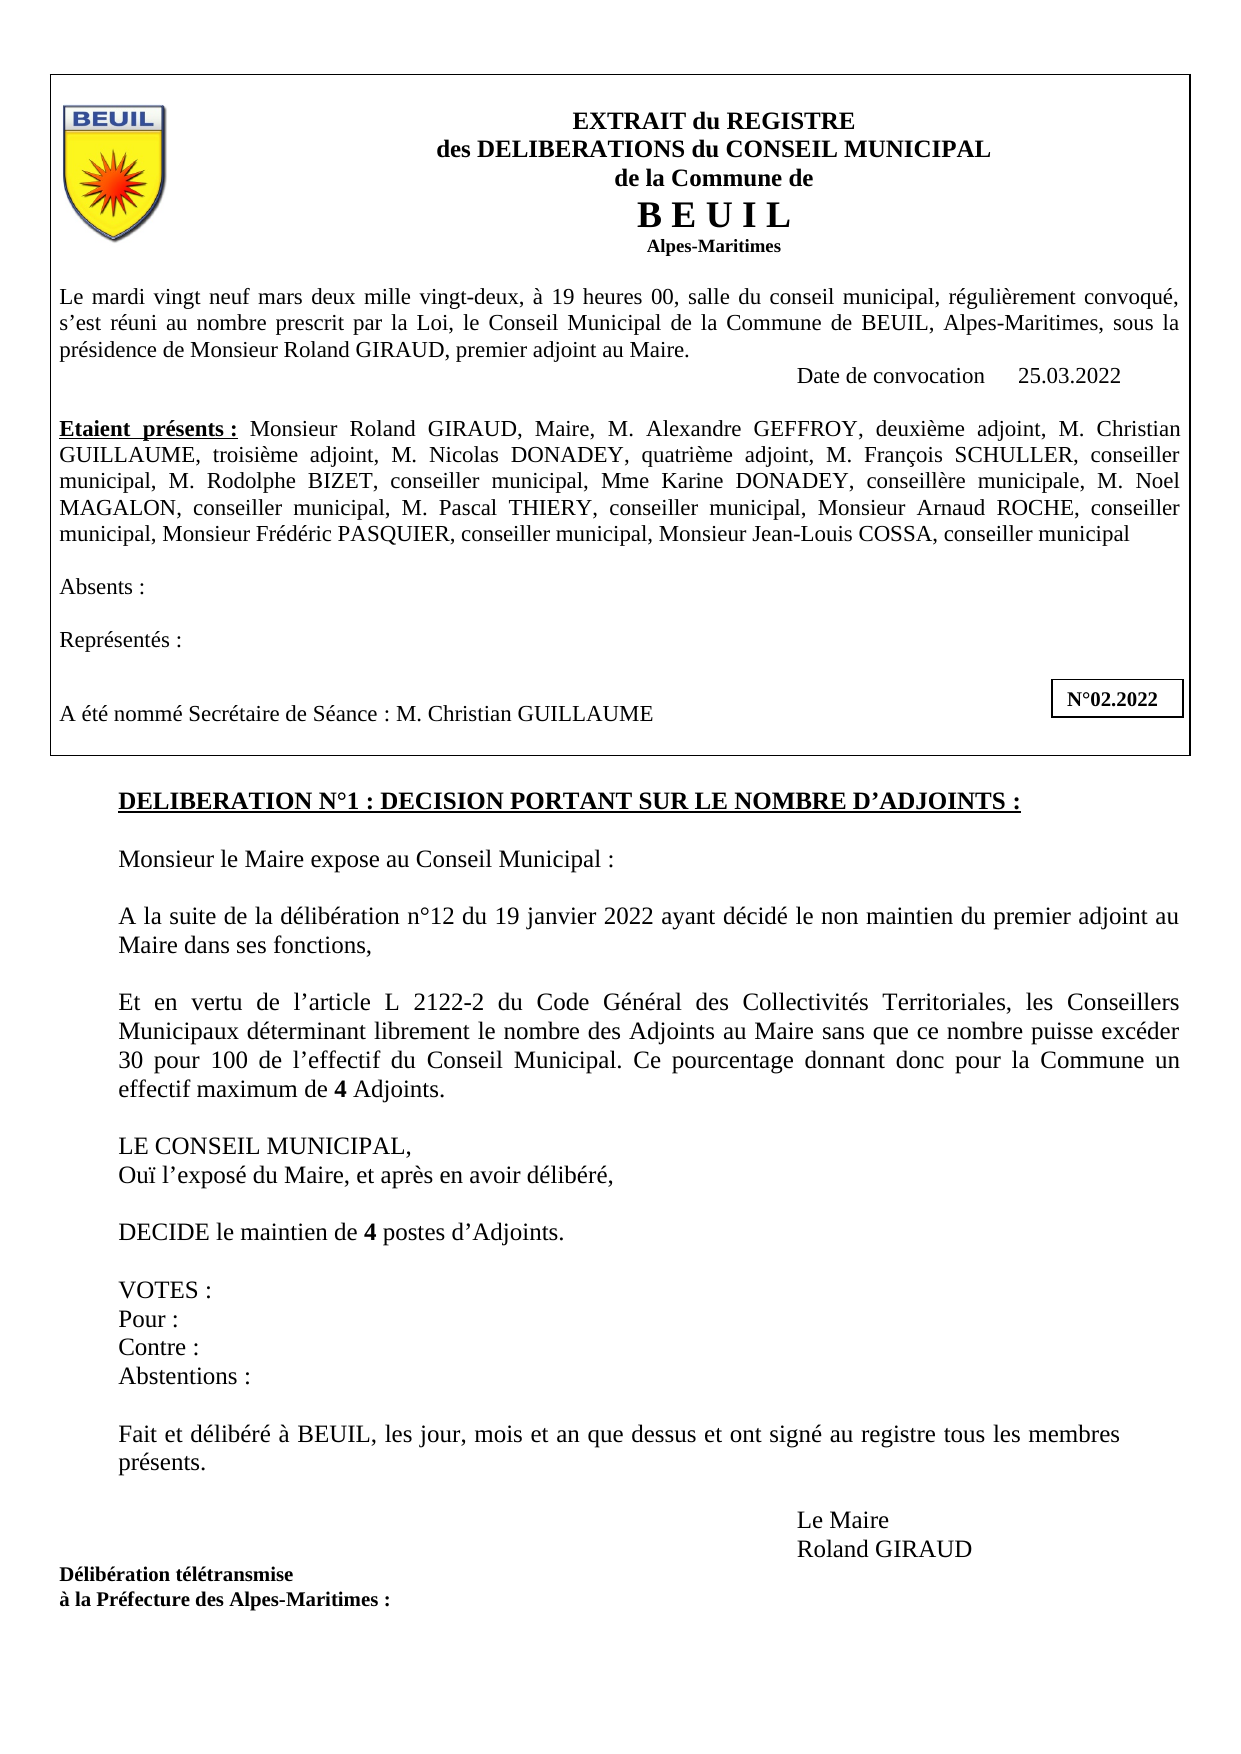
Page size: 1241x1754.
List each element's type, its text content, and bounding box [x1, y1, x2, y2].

text DELIBERATION N°1 : DECISION PORTANT SUR LE NOMBRE D’ADJOINTS : [118, 786, 1181, 815]
text Absents : [59, 573, 1181, 599]
text Monsieur le Maire expose au Conseil Municipal : [118, 844, 1181, 872]
text Ouï l’exposé du Maire, et après en avoir délibéré, [118, 1160, 1181, 1189]
text Roland GIRAUD [59, 1534, 1181, 1562]
text A été nommé Secrétaire de Séance : M. Christian GUILLAUME [59, 700, 1181, 726]
text Pour : [118, 1304, 1093, 1332]
text LE CONSEIL MUNICIPAL, [118, 1131, 1181, 1160]
text DECIDE le maintien de 4 postes d’Adjoints. [118, 1217, 1181, 1246]
text Et en vertu de l’article L 2122-2 du Code Général des Collectivités Territoriales, les Conseillers Municipaux déterminant librement le nombre des Adjoints au Maire sans que ce nombre puisse excéder 30 pour 100 de l’effectif du Conseil Municipal. Ce pourcentage donnant donc pour la Commune un effectif maximum de 4 Adjoints. [118, 987, 1181, 1102]
text Abstentions : [118, 1361, 1093, 1390]
text Etaient présents : Monsieur Roland GIRAUD, Maire, M. Alexandre GEFFROY, deuxième adjoint, M. Christian GUILLAUME, troisième adjoint, M. Nicolas DONADEY, quatrième adjoint, M. François SCHULLER, conseiller municipal, M. Rodolphe BIZET, conseiller municipal, Mme Karine DONADEY, conseillère municipale, M. Noel MAGALON, conseiller municipal, M. Pascal THIERY, conseiller municipal, Monsieur Arnaud ROCHE, conseiller municipal, Monsieur Frédéric PASQUIER, conseiller municipal, Monsieur Jean-Louis COSSA, conseiller municipal [59, 415, 1181, 547]
text Date de convocation 25.03.2022 [59, 362, 1181, 388]
text B E U I L [171, 192, 1181, 235]
text Représentés : [59, 626, 1181, 652]
text VOTES : [118, 1275, 1093, 1304]
text A la suite de la délibération n°12 du 19 janvier 2022 ayant décidé le non maintien du premier adjoint au Maire dans ses fonctions, [118, 901, 1181, 959]
text Contre : [118, 1332, 1093, 1361]
text à la Préfecture des Alpes-Maritimes : [59, 1586, 1181, 1611]
text Fait et délibéré à BEUIL, les jour, mois et an que dessus et ont signé au registre tous les membres présents. [118, 1419, 1122, 1476]
text Le mardi vingt neuf mars deux mille vingt-deux, à 19 heures 00, salle du conseil municipal, régulièrement convoqué, s’est réuni au nombre prescrit par la Loi, le Conseil Municipal de la Commune de BEUIL, Alpes-Maritimes, sous la présidence de Monsieur Roland GIRAUD, premier adjoint au Maire. [59, 283, 1181, 362]
text de la Commune de [171, 163, 1181, 192]
text des DELIBERATIONS du CONSEIL MUNICIPAL [171, 134, 1181, 163]
text EXTRAIT du REGISTRE [171, 106, 1181, 134]
picture [55, 94, 171, 249]
text Le Maire [59, 1476, 1181, 1534]
text Alpes-Maritimes [59, 235, 1181, 257]
text Délibération télétransmise [59, 1562, 1181, 1586]
